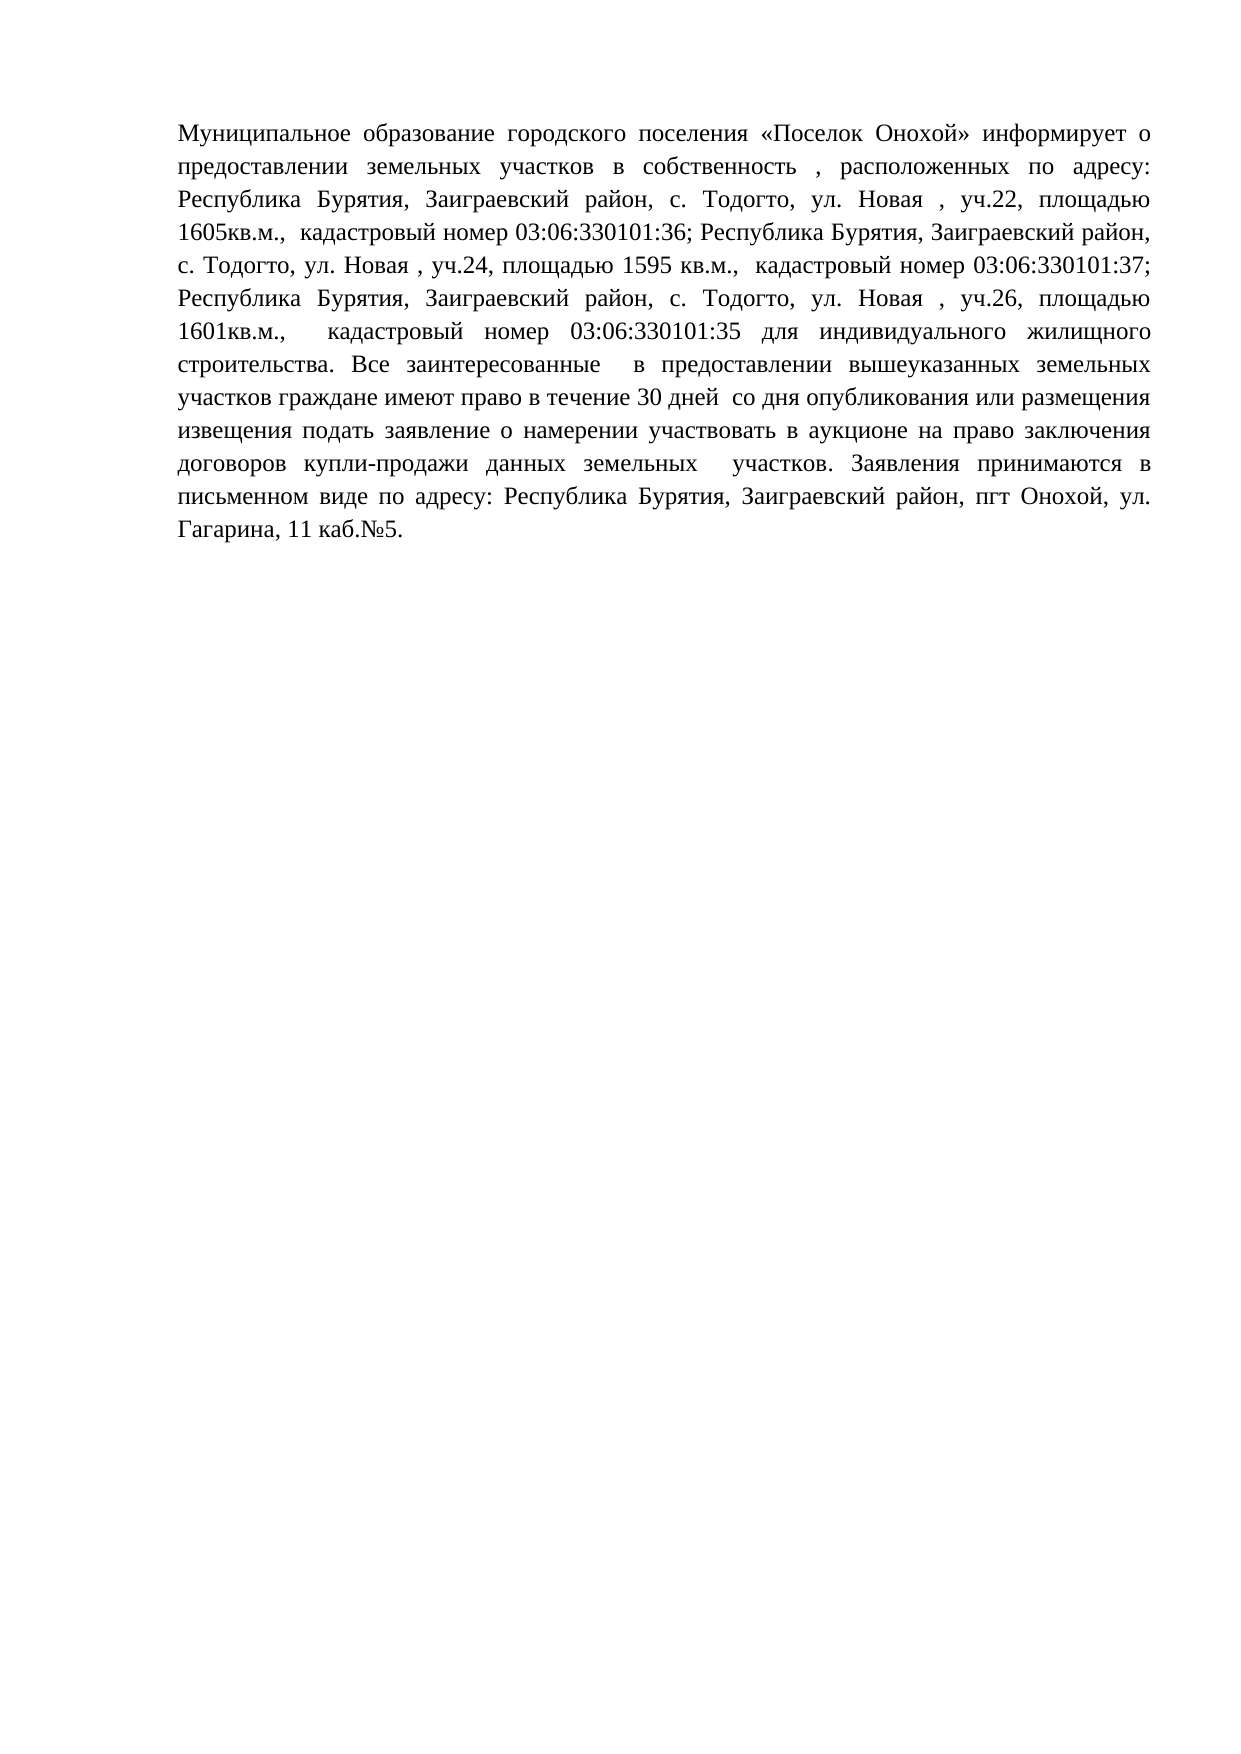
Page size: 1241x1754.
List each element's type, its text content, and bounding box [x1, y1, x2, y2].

text Муниципальное образование городского поселения «Поселок Онохой» информирует о предоставлении земельных участков в собственность , расположенных по адресу: Республика Бурятия, Заиграевский район, с. Тодогто, ул. Новая , уч.22, площадью 1605кв.м., кадастровый номер 03:06:330101:36; Республика Бурятия, Заиграевский район, с. Тодогто, ул. Новая , уч.24, площадью 1595 кв.м., кадастровый номер 03:06:330101:37; Республика Бурятия, Заиграевский район, с. Тодогто, ул. Новая , уч.26, площадью 1601кв.м., кадастровый номер 03:06:330101:35 для индивидуального жилищного строительства. Все заинтересованные в предоставлении вышеуказанных земельных участков граждане имеют право в течение 30 дней со дня опубликования или размещения извещения подать заявление о намерении участвовать в аукционе на право заключения договоров купли-продажи данных земельных участков. Заявления принимаются в письменном виде по адресу: Республика Бурятия, Заиграевский район, пгт Онохой, ул. Гагарина, 11 каб.№5. [177, 118, 1152, 543]
